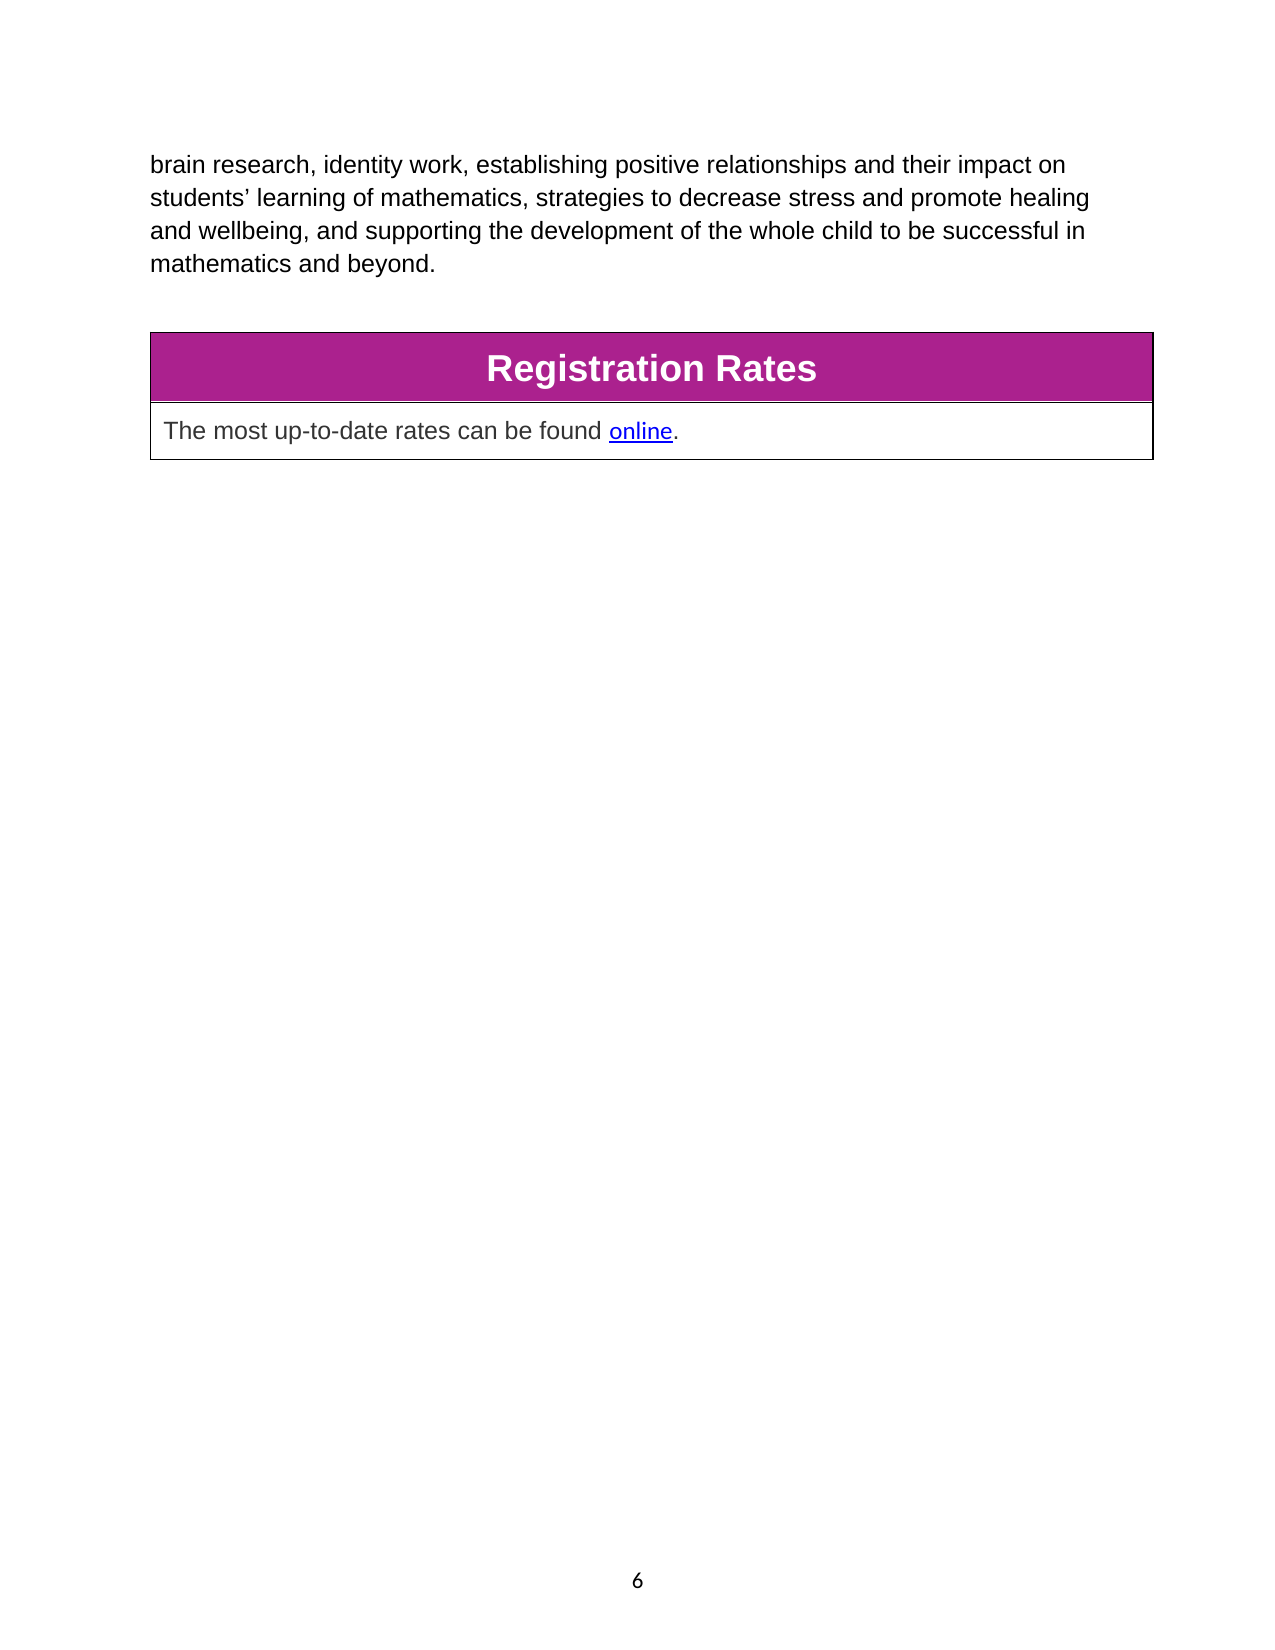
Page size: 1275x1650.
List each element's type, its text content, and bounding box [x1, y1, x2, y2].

table_cell The most up-to-date rates can be found online. [151, 403, 1152, 458]
table_header Registration Rates [151, 333, 1152, 401]
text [150, 150, 1125, 278]
